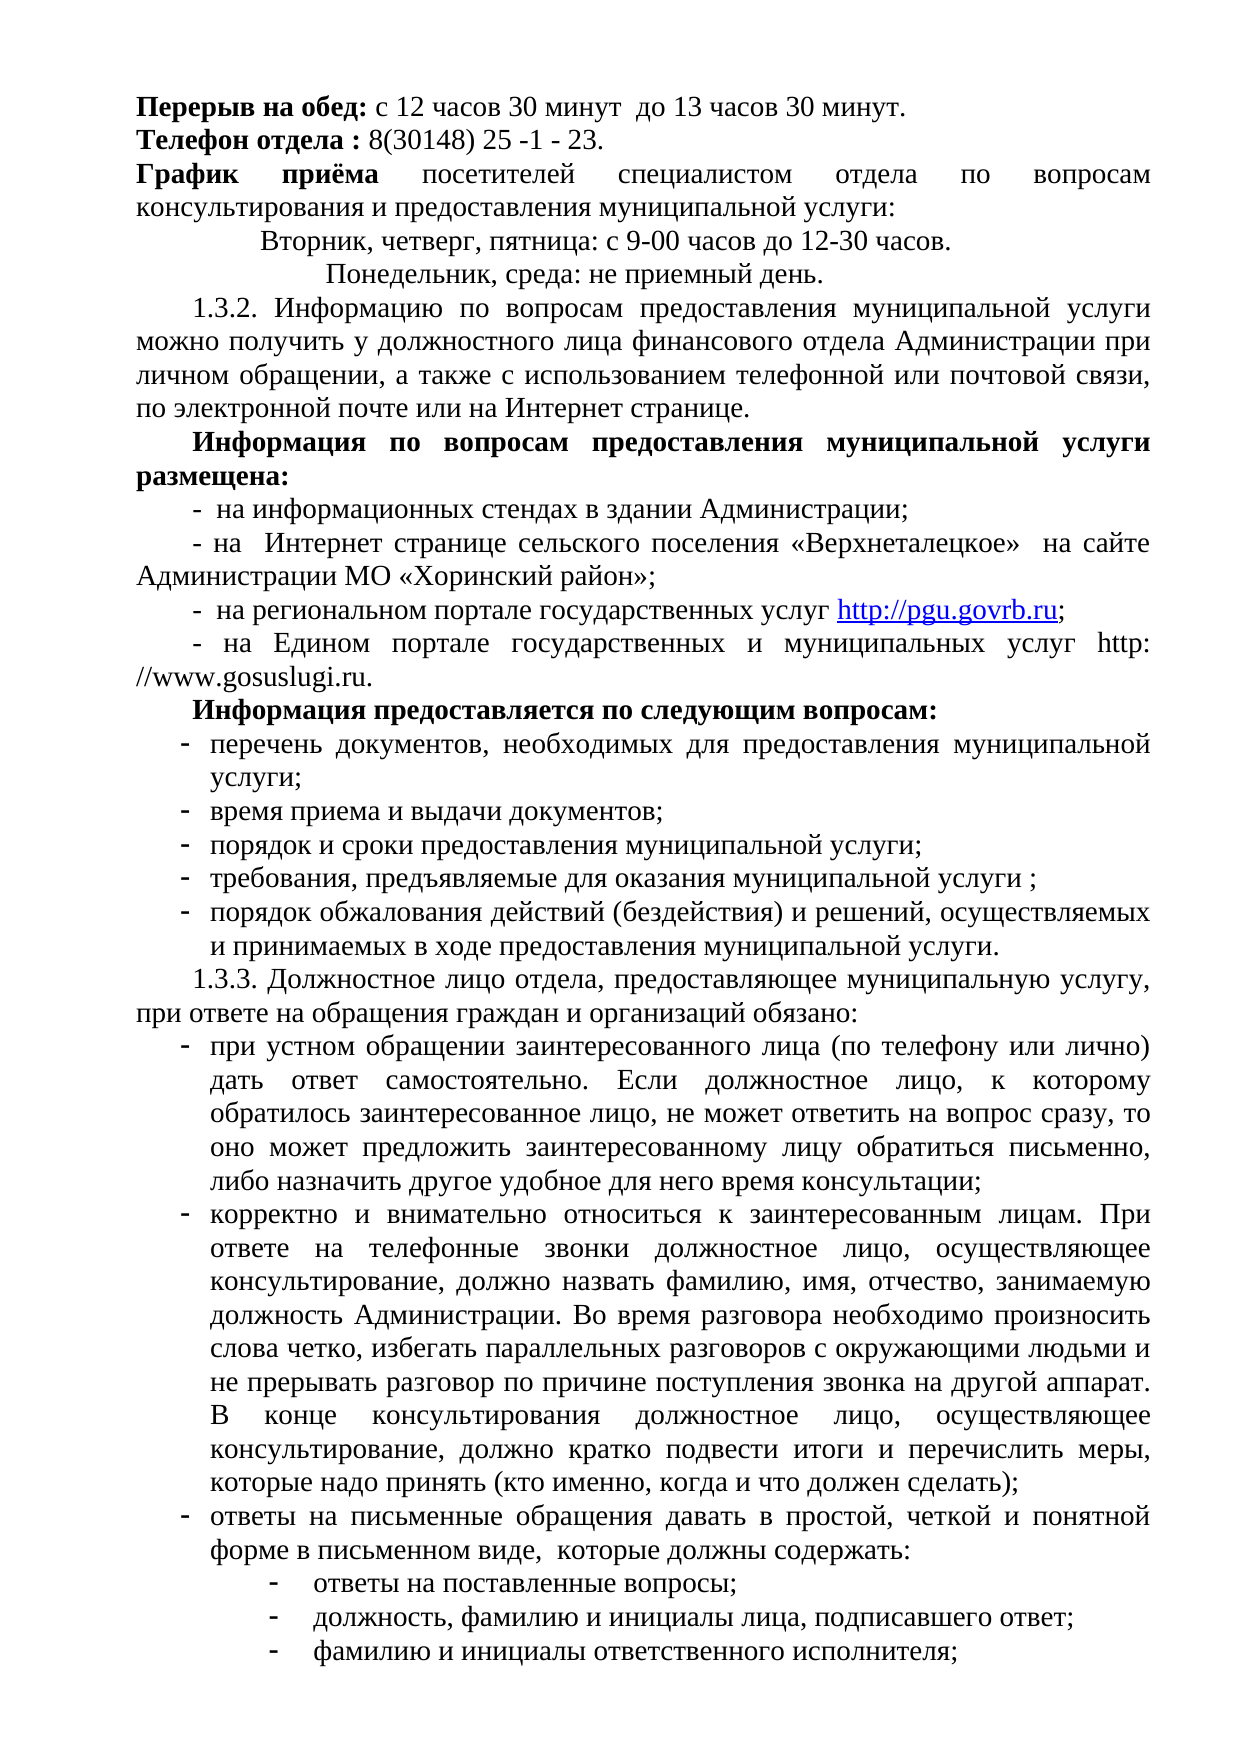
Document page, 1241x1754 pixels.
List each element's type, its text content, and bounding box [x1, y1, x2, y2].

text Понедельник, среда: не приемный день. [136, 256, 1152, 290]
text - на Интернет странице сельского поселения «Верхнеталецкое» на сайте Администрации МО «Хоринский район»; [136, 525, 1152, 592]
text - на региональном портале государственных услуг http://pgu.govrb.ru; [136, 592, 1152, 625]
list ответы на письменные обращения давать в простой, четкой и понятной форме в письменном виде, которые должны содержать: [180, 1498, 1152, 1565]
text - на Едином портале государственных и муниципальных услуг http: //www.gosuslugi.ru. [136, 625, 1152, 692]
text Перерыв на обед: с 12 часов 30 минут до 13 часов 30 минут. [136, 89, 1152, 122]
list должность, фамилию и инициалы лица, подписавшего ответ; [269, 1599, 1152, 1633]
text Телефон отдела : 8(30148) 25 -1 - 23. [136, 122, 1152, 156]
list при устном обращении заинтересованного лица (по телефону или лично) дать ответ самостоятельно. Если должностное лицо, к которому обратилось заинтересованное лицо, не может ответить на вопрос сразу, то оно может предложить заинтересованному лицу обратиться письменно, либо назначить другое удобное для него время консультации; [180, 1028, 1152, 1196]
text График приёма посетителей специалистом отдела по вопросам консультирования и предоставления муниципальной услуги: [136, 156, 1152, 223]
text - на информационных стендах в здании Администрации; [136, 491, 1152, 525]
list требования, предъявляемые для оказания муниципальной услуги ; [180, 860, 1152, 894]
list порядок и сроки предоставления муниципальной услуги; [180, 827, 1152, 860]
list перечень документов, необходимых для предоставления муниципальной услуги; [180, 726, 1152, 793]
list корректно и внимательно относиться к заинтересованным лицам. При ответе на телефонные звонки должностное лицо, осуществляющее консультирование, должно назвать фамилию, имя, отчество, занимаемую должность Администрации. Во время разговора необходимо произносить слова четко, избегать параллельных разговоров с окружающими людьми и не прерывать разговор по причине поступления звонка на другой аппарат. В конце консультирования должностное лицо, осуществляющее консультирование, должно кратко подвести итоги и перечислить меры, которые надо принять (кто именно, когда и что должен сделать); [180, 1196, 1152, 1498]
list фамилию и инициалы ответственного исполнителя; [269, 1633, 1152, 1666]
text 1.3.2. Информацию по вопросам предоставления муниципальной услуги можно получить у должностного лица финансового отдела Администрации при личном обращении, а также с использованием телефонной или почтовой связи, по электронной почте или на Интернет странице. [136, 290, 1152, 424]
text Информация предоставляется по следующим вопросам: [136, 692, 1152, 726]
list ответы на поставленные вопросы; [269, 1565, 1152, 1599]
text 1.3.3. Должностное лицо отдела, предоставляющее муниципальную услугу, при ответе на обращения граждан и организаций обязано: [136, 961, 1152, 1028]
list порядок обжалования действий (бездействия) и решений, осуществляемых и принимаемых в ходе предоставления муниципальной услуги. [180, 894, 1152, 961]
text Вторник, четверг, пятница: с 9-00 часов до 12-30 часов. [136, 223, 1152, 256]
text Информация по вопросам предоставления муниципальной услуги размещена: [136, 424, 1152, 491]
list время приема и выдачи документов; [180, 793, 1152, 827]
